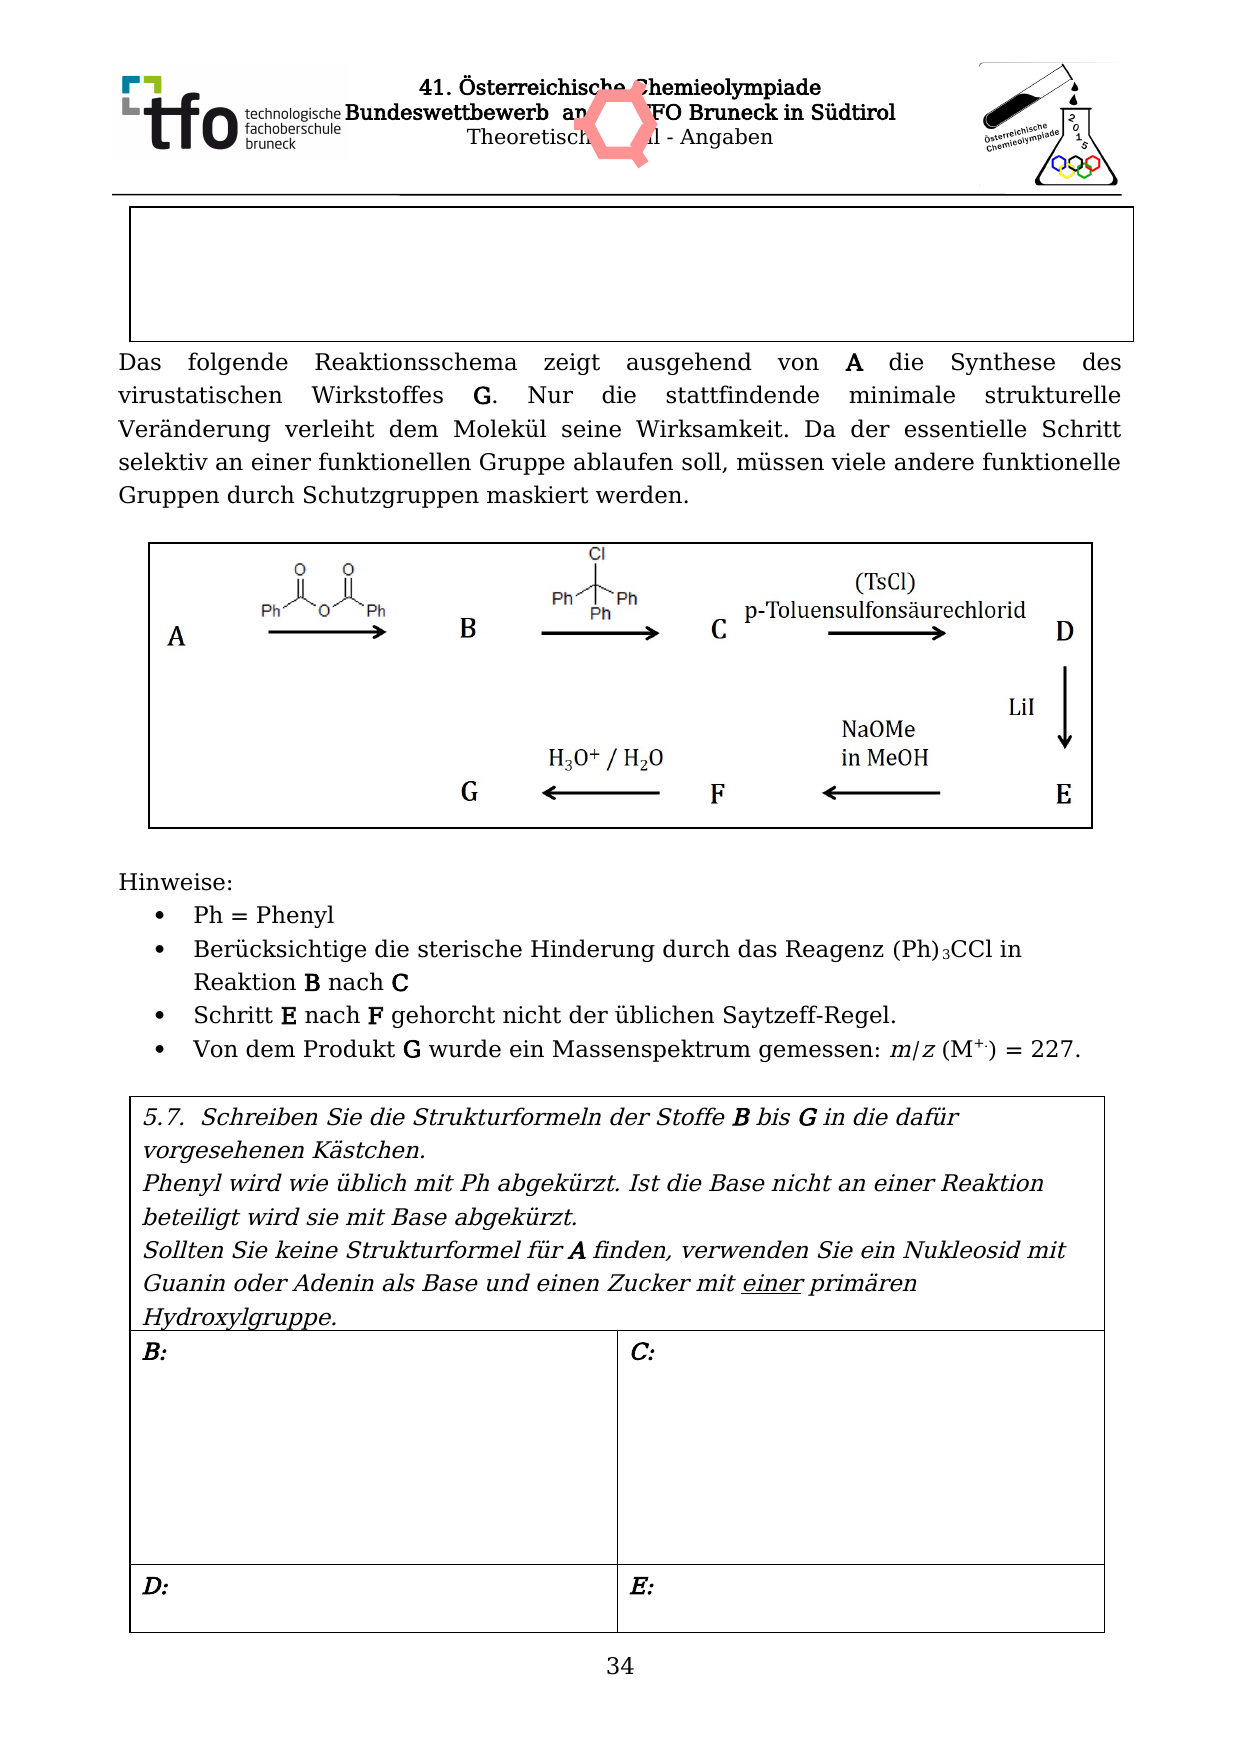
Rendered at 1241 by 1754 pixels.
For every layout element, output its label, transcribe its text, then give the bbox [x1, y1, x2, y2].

text Das folgende Reaktionsschema zeigt ausgehend von A die Synthese des virustatischen Wirkstoffes G. Nur die stattfindende minimale strukturelle Veränderung verleiht dem Molekül seine Wirksamkeit. Da der essentielle Schritt selektiv an einer funktionellen Gruppe ablaufen soll, müssen viele andere funktionelle Gruppen durch Schutzgruppen maskiert werden. [118, 342, 1122, 508]
picture [150, 544, 1091, 827]
table_header 5.7. Schreiben Sie die Strukturformeln der Stoffe B bis G in die dafür vorgesehenen Kästchen. Phenyl wird wie üblich mit Ph abgekürzt. Ist die Base nicht an einer Reaktion beteiligt wird sie mit Base abgekürzt. Sollten Sie keine Strukturformel für A finden, verwenden Sie ein Nukleosid mit Guanin oder Adenin als Base und einen Zucker mit einer primären Hydroxylgruppe. [131, 1097, 1104, 1330]
table_cell [131, 208, 1133, 341]
list Berücksichtige die sterische Hinderung durch das Reagenz (Ph)3CCl in Reaktion B nach C [156, 929, 1122, 996]
picture [113, 64, 351, 160]
list Von dem Produkt G wurde ein Massenspektrum gemessen: m/z (M+.) = 227. [156, 1029, 1122, 1062]
table_cell B: [131, 1331, 617, 1564]
table_cell D: [131, 1565, 617, 1632]
text Hinweise: [118, 862, 1122, 896]
table_cell E: [618, 1565, 1104, 1632]
list Ph = Phenyl [156, 896, 1122, 929]
list Schritt E nach F gehorcht nicht der üblichen Saytzeff-Regel. [156, 996, 1122, 1029]
table_cell C: [618, 1331, 1104, 1564]
picture [978, 62, 1120, 185]
